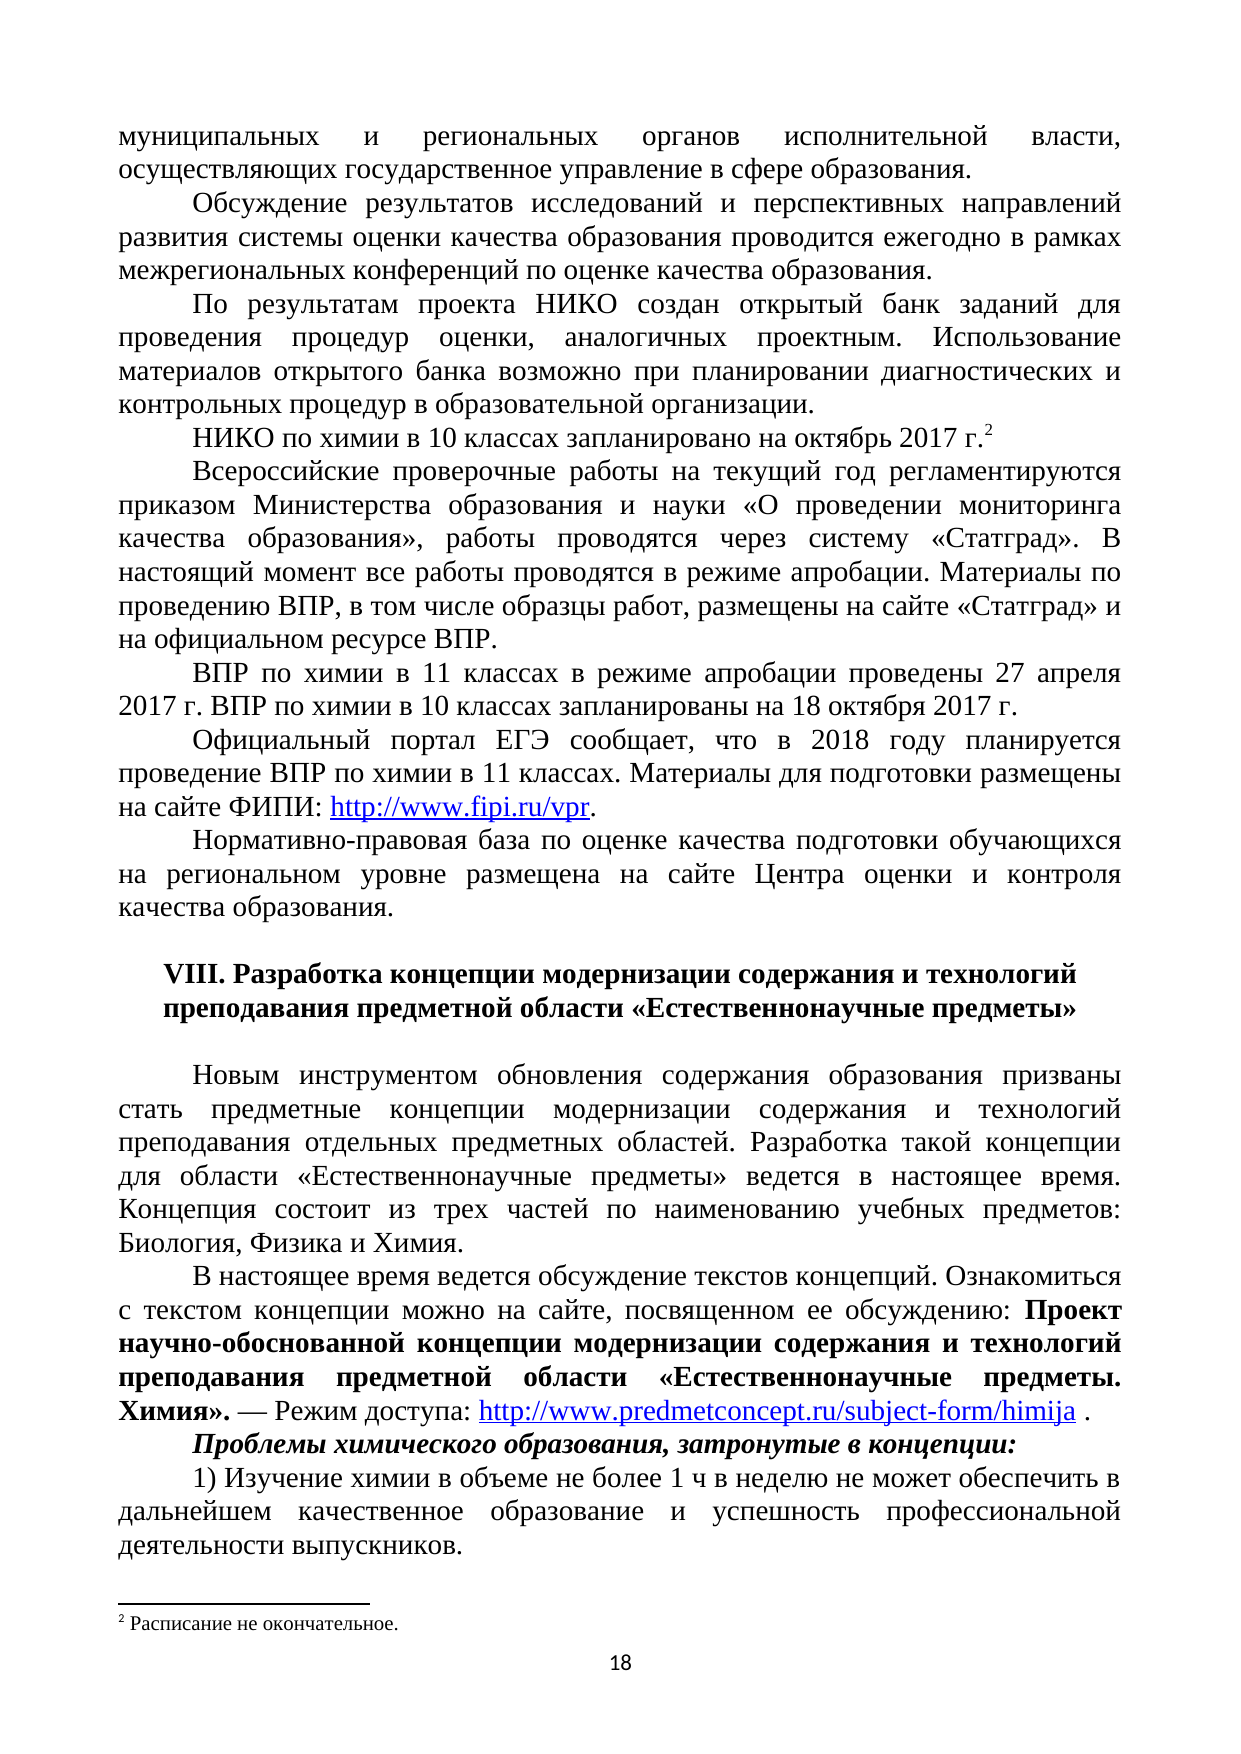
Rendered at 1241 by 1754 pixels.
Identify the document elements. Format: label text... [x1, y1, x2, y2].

text Нормативно-правовая база по оценке качества подготовки обучающихся на региональном уровне размещена на сайте Центра оценки и контроля качества образования. [118, 822, 1122, 923]
text VIII. Разработка концепции модернизации содержания и технологий преподавания предметной области «Естественнонаучные предметы» [118, 957, 1122, 1024]
text Всероссийские проверочные работы на текущий год регламентируются приказом Министерства образования и науки «О проведении мониторинга качества образования», работы проводятся через систему «Статград». В настоящий момент все работы проводятся в режиме апробации. Материалы по проведению ВПР, в том числе образцы работ, размещены на сайте «Статград» и на официальном ресурсе ВПР. [118, 453, 1122, 655]
text Обсуждение результатов исследований и перспективных направлений развития системы оценки качества образования проводится ежегодно в рамках межрегиональных конференций по оценке качества образования. [118, 185, 1122, 286]
text По результатам проекта НИКО создан открытый банк заданий для проведения процедур оценки, аналогичных проектным. Использование материалов открытого банка возможно при планировании диагностических и контрольных процедур в образовательной организации. [118, 286, 1122, 420]
text Официальный портал ЕГЭ сообщает, что в 2018 году планируется проведение ВПР по химии в 11 классах. Материалы для подготовки размещены на сайте ФИПИ: http://www.fipi.ru/vpr. [118, 722, 1122, 822]
text НИКО по химии в 10 классах запланировано на октябрь 2017 г. [118, 420, 1122, 453]
text 1) Изучение химии в объеме не более 1 ч в неделю не может обеспечить в дальнейшем качественное образование и успешность профессиональной деятельности выпускников. [118, 1460, 1122, 1560]
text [118, 118, 1122, 185]
text Новым инструментом обновления содержания образования призваны стать предметные концепции модернизации содержания и технологий преподавания отдельных предметных областей. Разработка такой концепции для области «Естественнонаучные предметы» ведется в настоящее время. Концепция состоит из трех частей по наименованию учебных предметов: Биология, Физика и Химия. [118, 1057, 1122, 1258]
text ВПР по химии в 11 классах в режиме апробации проведены 27 апреля 2017 г. ВПР по химии в 10 классах запланированы на 18 октября 2017 г. [118, 655, 1122, 722]
text Проблемы химического образования, затронутые в концепции: [118, 1426, 1122, 1460]
text В настоящее время ведется обсуждение текстов концепций. Ознакомиться с текстом концепции можно на сайте, посвященном ее обсуждению: Проект научно-обоснованной концепции модернизации содержания и технологий преподавания предметной области «Естественнонаучные предметы. Химия». — Режим доступа: http://www.predmetconcept.ru/subject-form/himija . [118, 1258, 1122, 1426]
